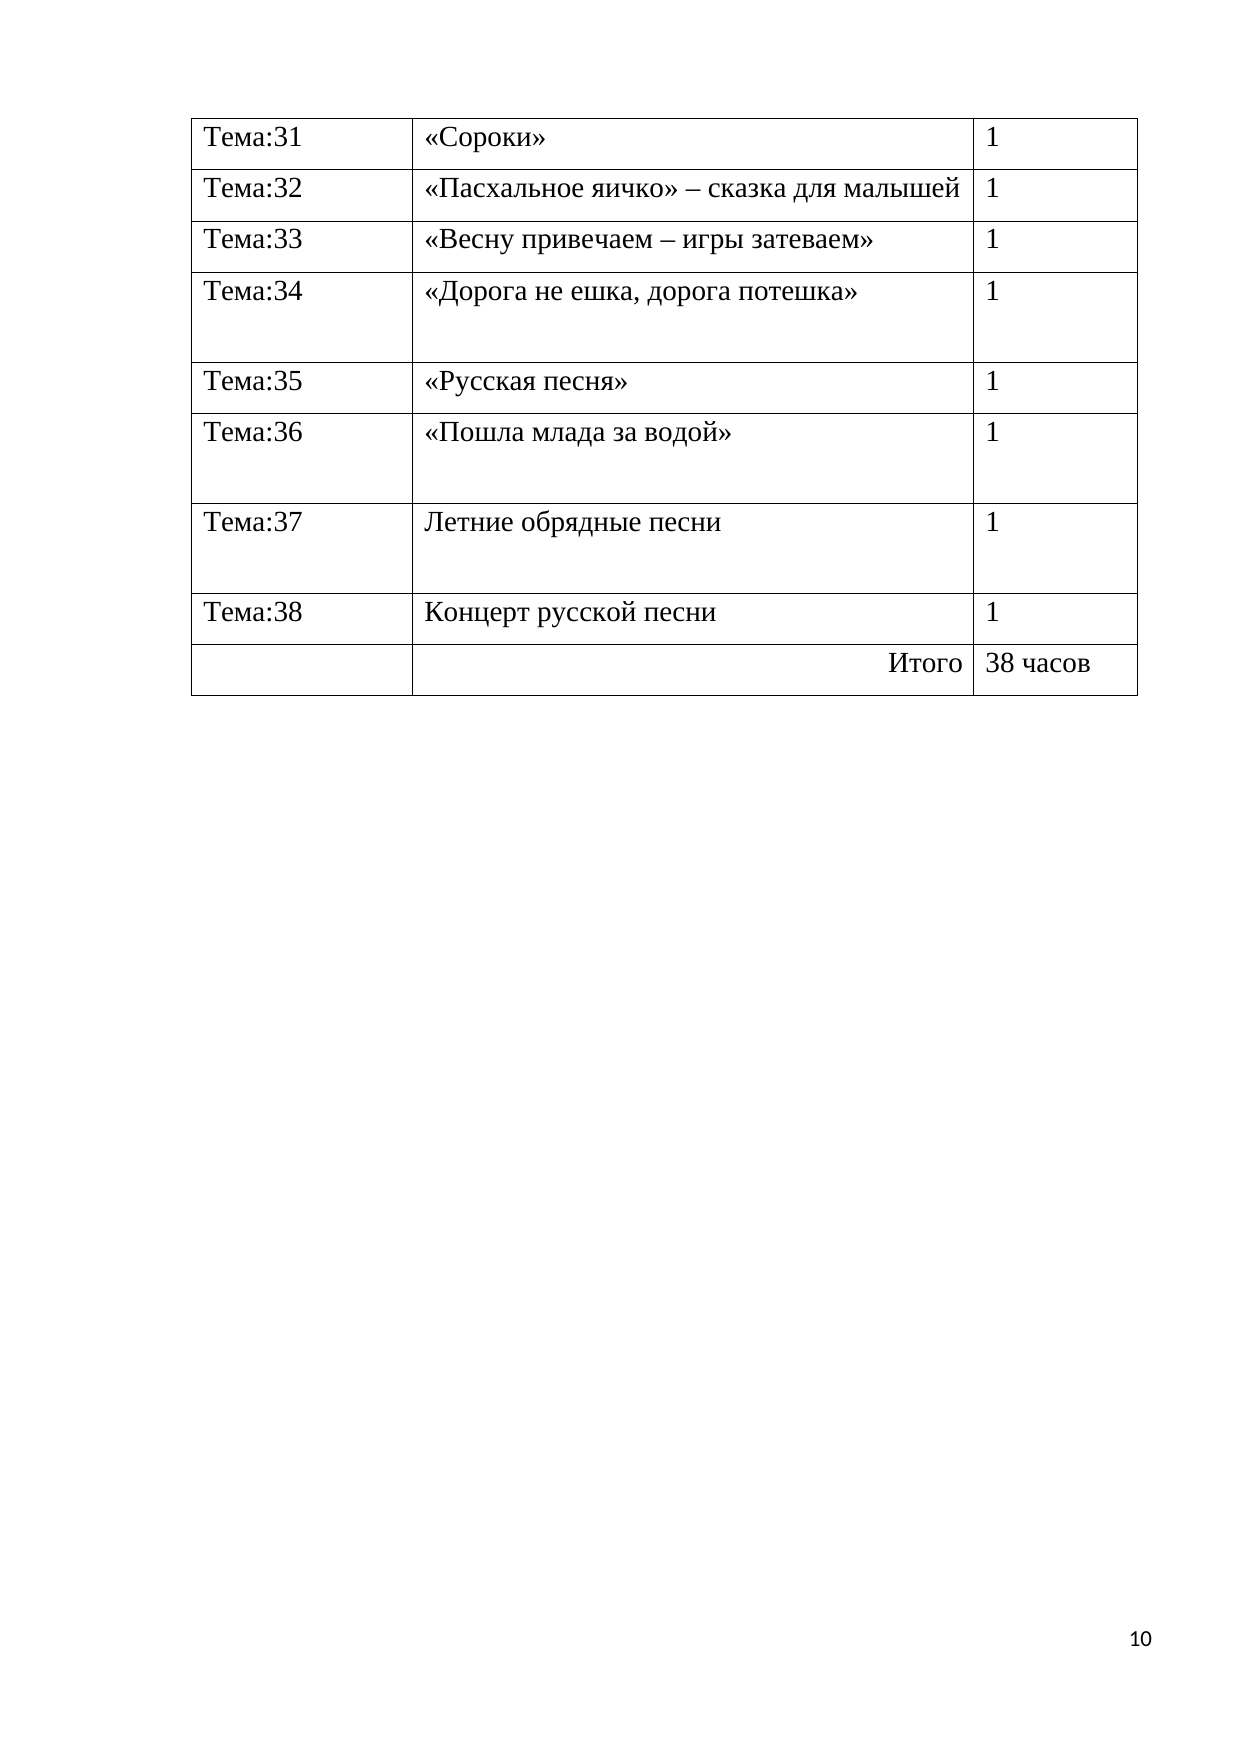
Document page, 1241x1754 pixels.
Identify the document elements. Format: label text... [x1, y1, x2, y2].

table_cell «Пасхальное яичко» – сказка для малышей [413, 170, 973, 221]
table_cell «Дорога не ешка, дорога потешка» [413, 273, 973, 362]
table_cell 1 [974, 222, 1137, 272]
table_cell Итого [413, 645, 973, 695]
table_cell 1 [974, 170, 1137, 221]
table_cell Тема:34 [192, 273, 412, 362]
table_cell Тема:31 [192, 119, 412, 169]
table_cell Тема:38 [192, 594, 412, 644]
table_cell [192, 645, 412, 695]
table_cell «Весну привечаем – игры затеваем» [413, 222, 973, 272]
table_cell «Пошла млада за водой» [413, 414, 973, 503]
table_cell 1 [974, 504, 1137, 593]
table_cell Тема:35 [192, 363, 412, 413]
table_cell Тема:33 [192, 222, 412, 272]
table_cell 1 [974, 119, 1137, 169]
table_cell 38 часов [974, 645, 1137, 695]
table_cell «Русская песня» [413, 363, 973, 413]
table_cell 1 [974, 273, 1137, 362]
table_cell «Сороки» [413, 119, 973, 169]
table_cell Тема:36 [192, 414, 412, 503]
table_cell 1 [974, 363, 1137, 413]
table_cell Концерт русской песни [413, 594, 973, 644]
table_cell Тема:32 [192, 170, 412, 221]
table_cell 1 [974, 594, 1137, 644]
table_cell Летние обрядные песни [413, 504, 973, 593]
table_cell Тема:37 [192, 504, 412, 593]
table_cell 1 [974, 414, 1137, 503]
